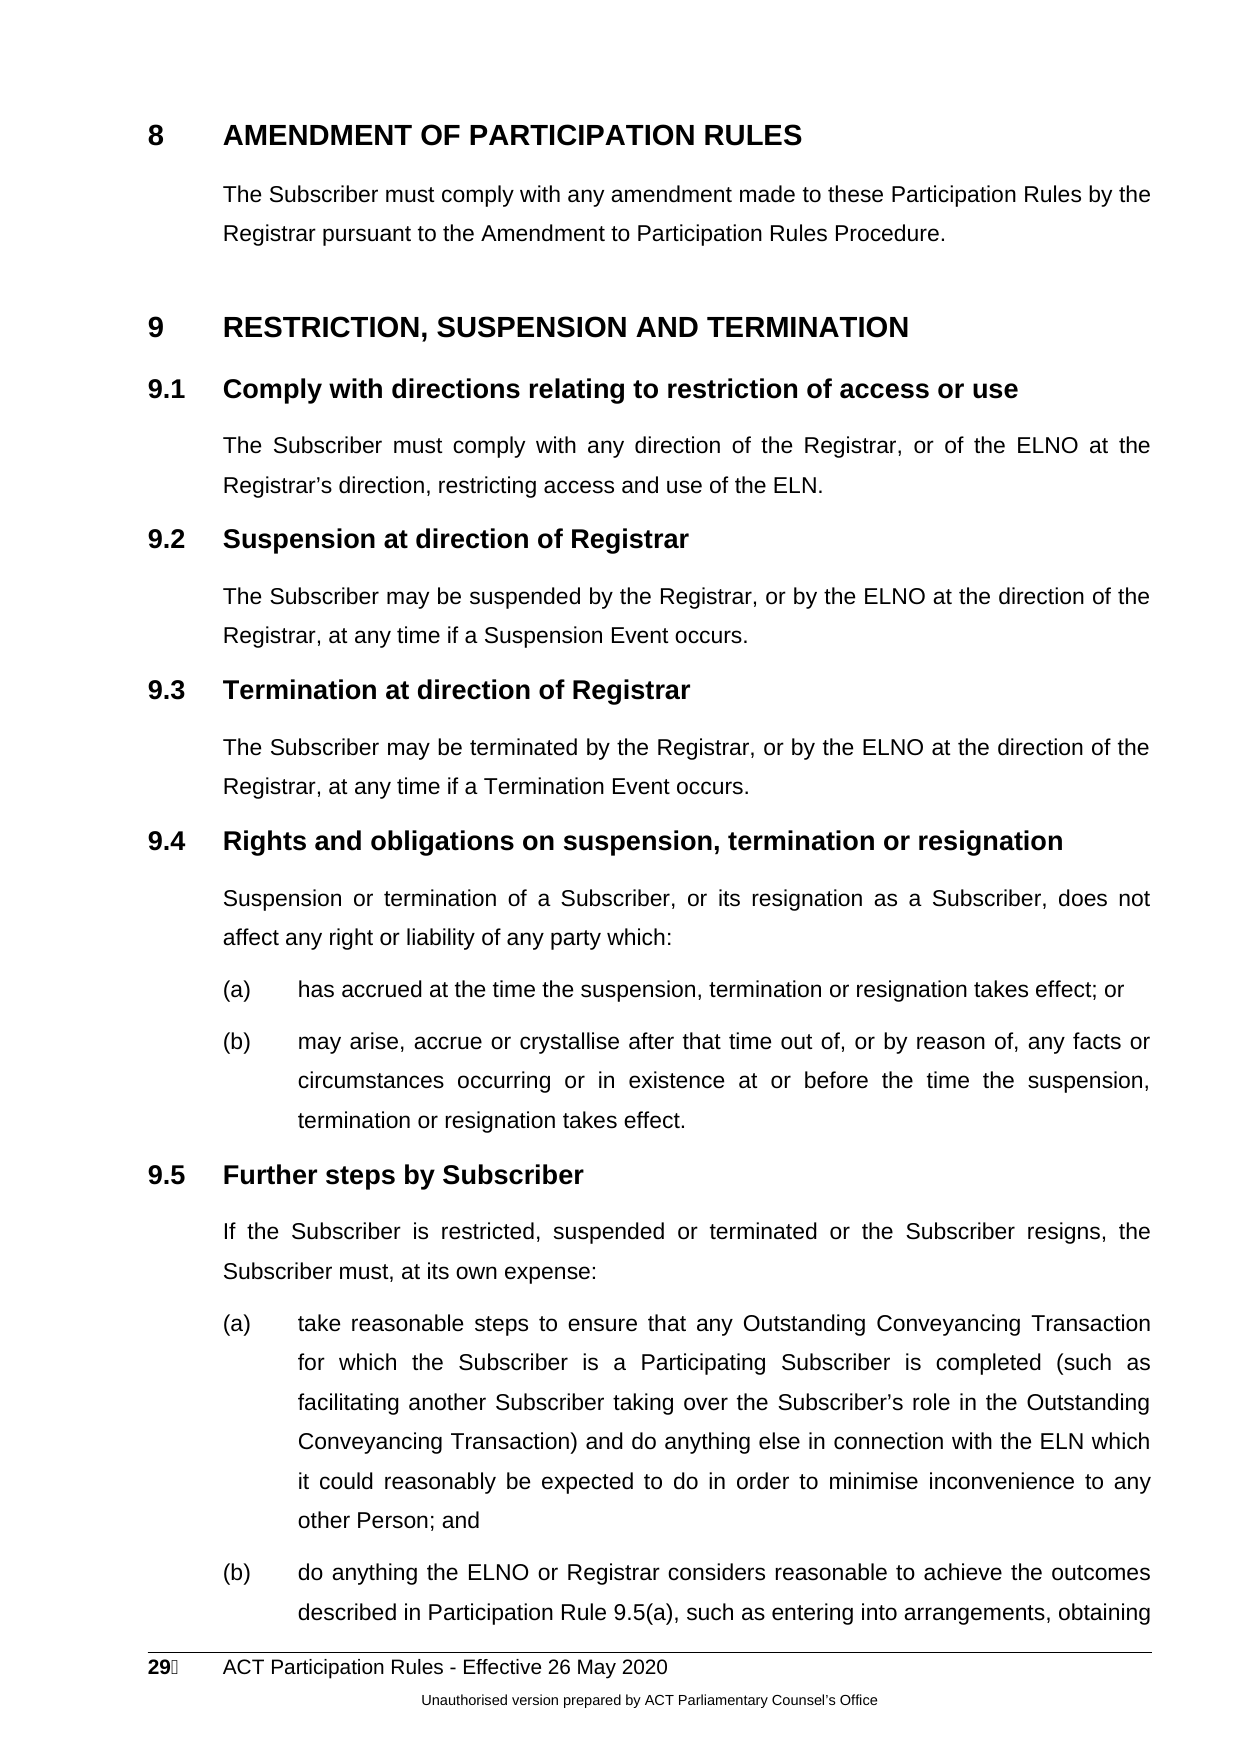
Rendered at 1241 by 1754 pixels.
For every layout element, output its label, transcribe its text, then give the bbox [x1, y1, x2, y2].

subtitle RESTRICTION, SUSPENSION AND TERMINATION [148, 310, 1152, 343]
text The Subscriber must comply with any amendment made to these Participation Rules by the Registrar pursuant to the Amendment to Participation Rules Procedure. [223, 181, 1152, 247]
subtitle Further steps by Subscriber [148, 1159, 1152, 1190]
subtitle AMENDMENT OF PARTICIPATION RULES [148, 118, 1152, 152]
list may arise, accrue or crystallise after that time out of, or by reason of, any facts or circumstances occurring or in existence at or before the time the suspension, termination or resignation takes effect. [223, 1028, 1152, 1133]
subtitle Comply with directions relating to restriction of access or use [148, 373, 1152, 404]
text The Subscriber must comply with any direction of the Registrar, or of the ELNO at the Registrar’s direction, restricting access and use of the ELN. [223, 432, 1152, 498]
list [223, 1559, 1152, 1625]
list take reasonable steps to ensure that any Outstanding Conveyancing Transaction for which the Subscriber is a Participating Subscriber is completed (such as facilitating another Subscriber taking over the Subscriber’s role in the Outstanding Conveyancing Transaction) and do anything else in connection with the ELN which it could reasonably be expected to do in order to minimise inconvenience to any other Person; and [223, 1310, 1152, 1533]
text If the Subscriber is restricted, suspended or terminated or the Subscriber resigns, the Subscriber must, at its own expense: [223, 1218, 1152, 1284]
subtitle Termination at direction of Registrar [148, 674, 1152, 706]
list has accrued at the time the suspension, termination or resignation takes effect; or [223, 976, 1152, 1002]
subtitle Rights and obligations on suspension, termination or resignation [148, 825, 1152, 856]
text The Subscriber may be suspended by the Registrar, or by the ELNO at the direction of the Registrar, at any time if a Suspension Event occurs. [223, 583, 1152, 649]
subtitle Suspension at direction of Registrar [148, 523, 1152, 555]
text Suspension or termination of a Subscriber, or its resignation as a Subscriber, does not affect any right or liability of any party which: [223, 884, 1152, 950]
text The Subscriber may be terminated by the Registrar, or by the ELNO at the direction of the Registrar, at any time if a Termination Event occurs. [223, 734, 1152, 799]
